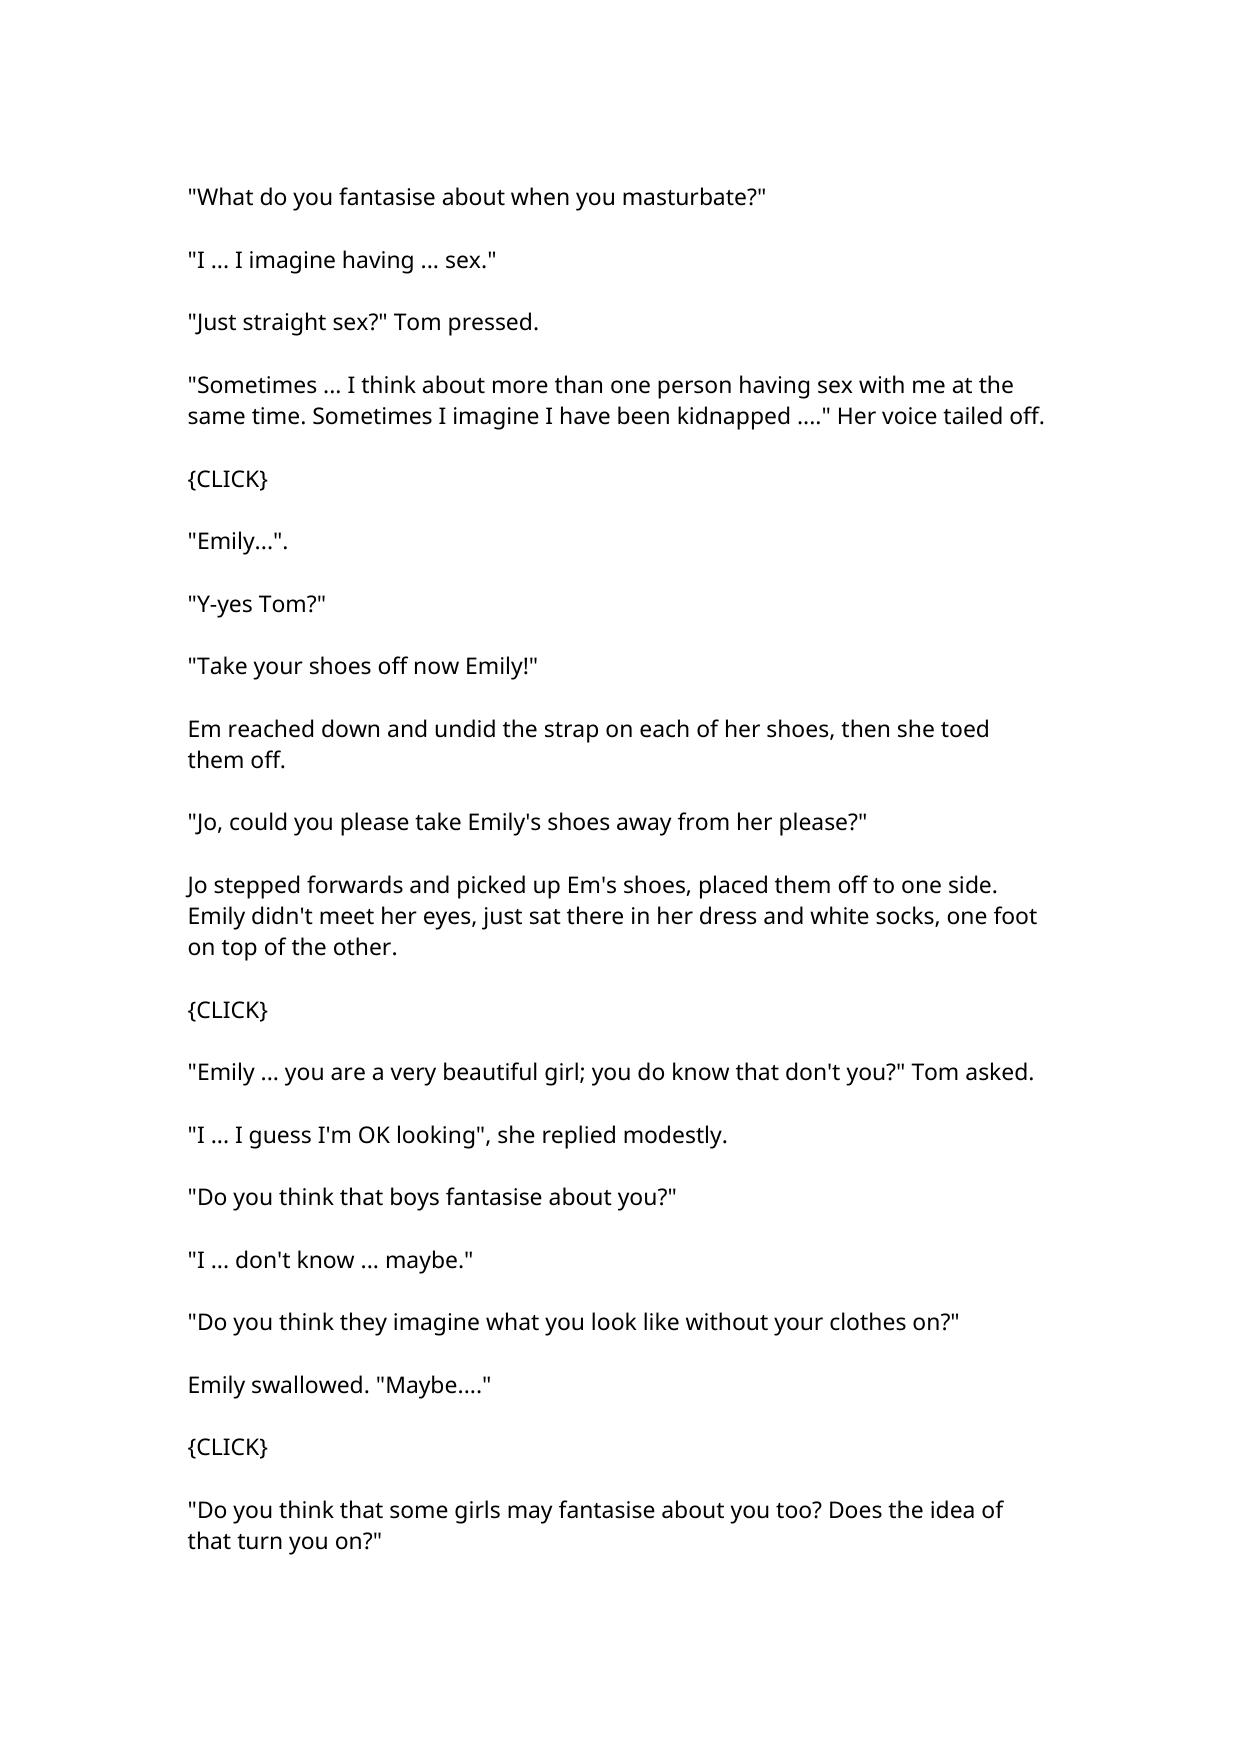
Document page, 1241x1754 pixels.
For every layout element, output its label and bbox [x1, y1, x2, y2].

text [187, 150, 1053, 1587]
